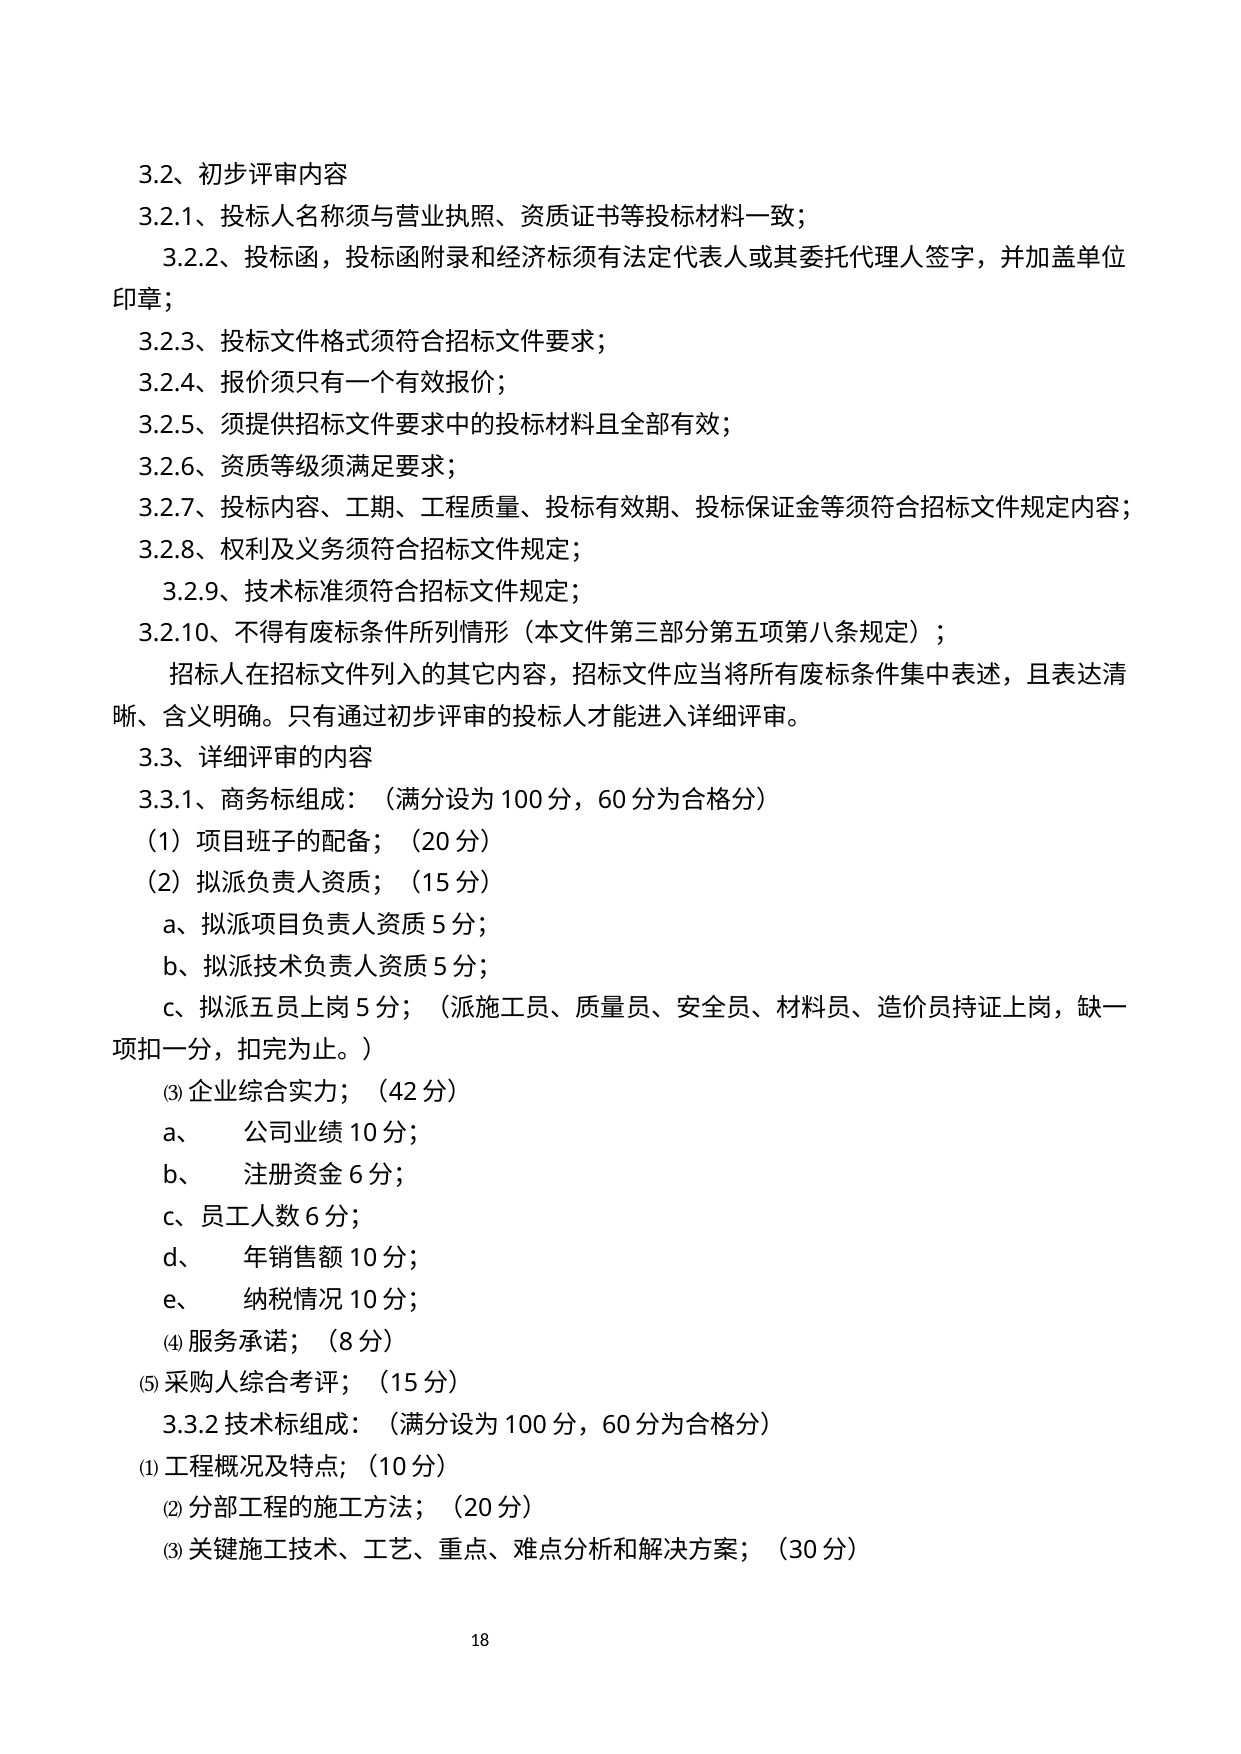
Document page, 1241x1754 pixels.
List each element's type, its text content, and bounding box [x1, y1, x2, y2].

text 3.2.4、报价须只有一个有效报价； [112, 358, 1128, 400]
list 纳税情况10分； [162, 1275, 1128, 1317]
text 3.2.2、投标函，投标函附录和经济标须有法定代表人或其委托代理人签字，并加盖单位印章； [112, 233, 1128, 317]
list 公司业绩10分； [162, 1108, 1128, 1150]
list 注册资金6分； [162, 1150, 1128, 1192]
text ⑸采购人综合考评；（15分） [112, 1358, 1128, 1400]
text ⑵分部工程的施工方法；（20分） [112, 1483, 1128, 1525]
list 年销售额10分； [162, 1233, 1128, 1275]
text 3.2.10、不得有废标条件所列情形（本文件第三部分第五项第八条规定）； [112, 608, 1128, 650]
text b、拟派技术负责人资质5分； [112, 942, 1128, 983]
text 3.3.2技术标组成：（满分设为100分，60分为合格分） [112, 1400, 1128, 1442]
text 3.2.6、资质等级须满足要求； [112, 442, 1128, 483]
text 3.2.7、投标内容、工期、工程质量、投标有效期、投标保证金等须符合招标文件规定内容； [112, 483, 1128, 525]
text 招标人在招标文件列入的其它内容，招标文件应当将所有废标条件集中表述，且表达清晰、含义明确。只有通过初步评审的投标人才能进入详细评审。 [112, 650, 1128, 733]
text ⑶关键施工技术、工艺、重点、难点分析和解决方案；（30分） [112, 1525, 1128, 1567]
text a、拟派项目负责人资质5分； [112, 900, 1128, 942]
text ⑷服务承诺；（8分） [112, 1317, 1128, 1358]
text 3.2.8、权利及义务须符合招标文件规定； [112, 525, 1128, 567]
text 3.2.9、技术标准须符合招标文件规定； [112, 567, 1128, 608]
text 3.2.5、须提供招标文件要求中的投标材料且全部有效； [112, 400, 1128, 442]
text c、拟派五员上岗5分；（派施工员、质量员、安全员、材料员、造价员持证上岗，缺一项扣一分，扣完为止。） [112, 983, 1128, 1067]
text （2）拟派负责人资质；（15分） [112, 858, 1128, 900]
list 员工人数6分； [162, 1192, 1128, 1233]
text ⑴工程概况及特点; （10分） [112, 1442, 1128, 1483]
text ⑶企业综合实力；（42分） [112, 1067, 1128, 1108]
text 3.2、初步评审内容 [112, 150, 1128, 192]
text 3.2.3、投标文件格式须符合招标文件要求； [112, 317, 1128, 358]
text 3.2.1、投标人名称须与营业执照、资质证书等投标材料一致； [112, 192, 1128, 233]
text 3.3、详细评审的内容 [112, 733, 1128, 775]
text （1）项目班子的配备；（20分） [112, 817, 1128, 858]
text 3.3.1、商务标组成：（满分设为100分，60分为合格分） [112, 775, 1128, 817]
